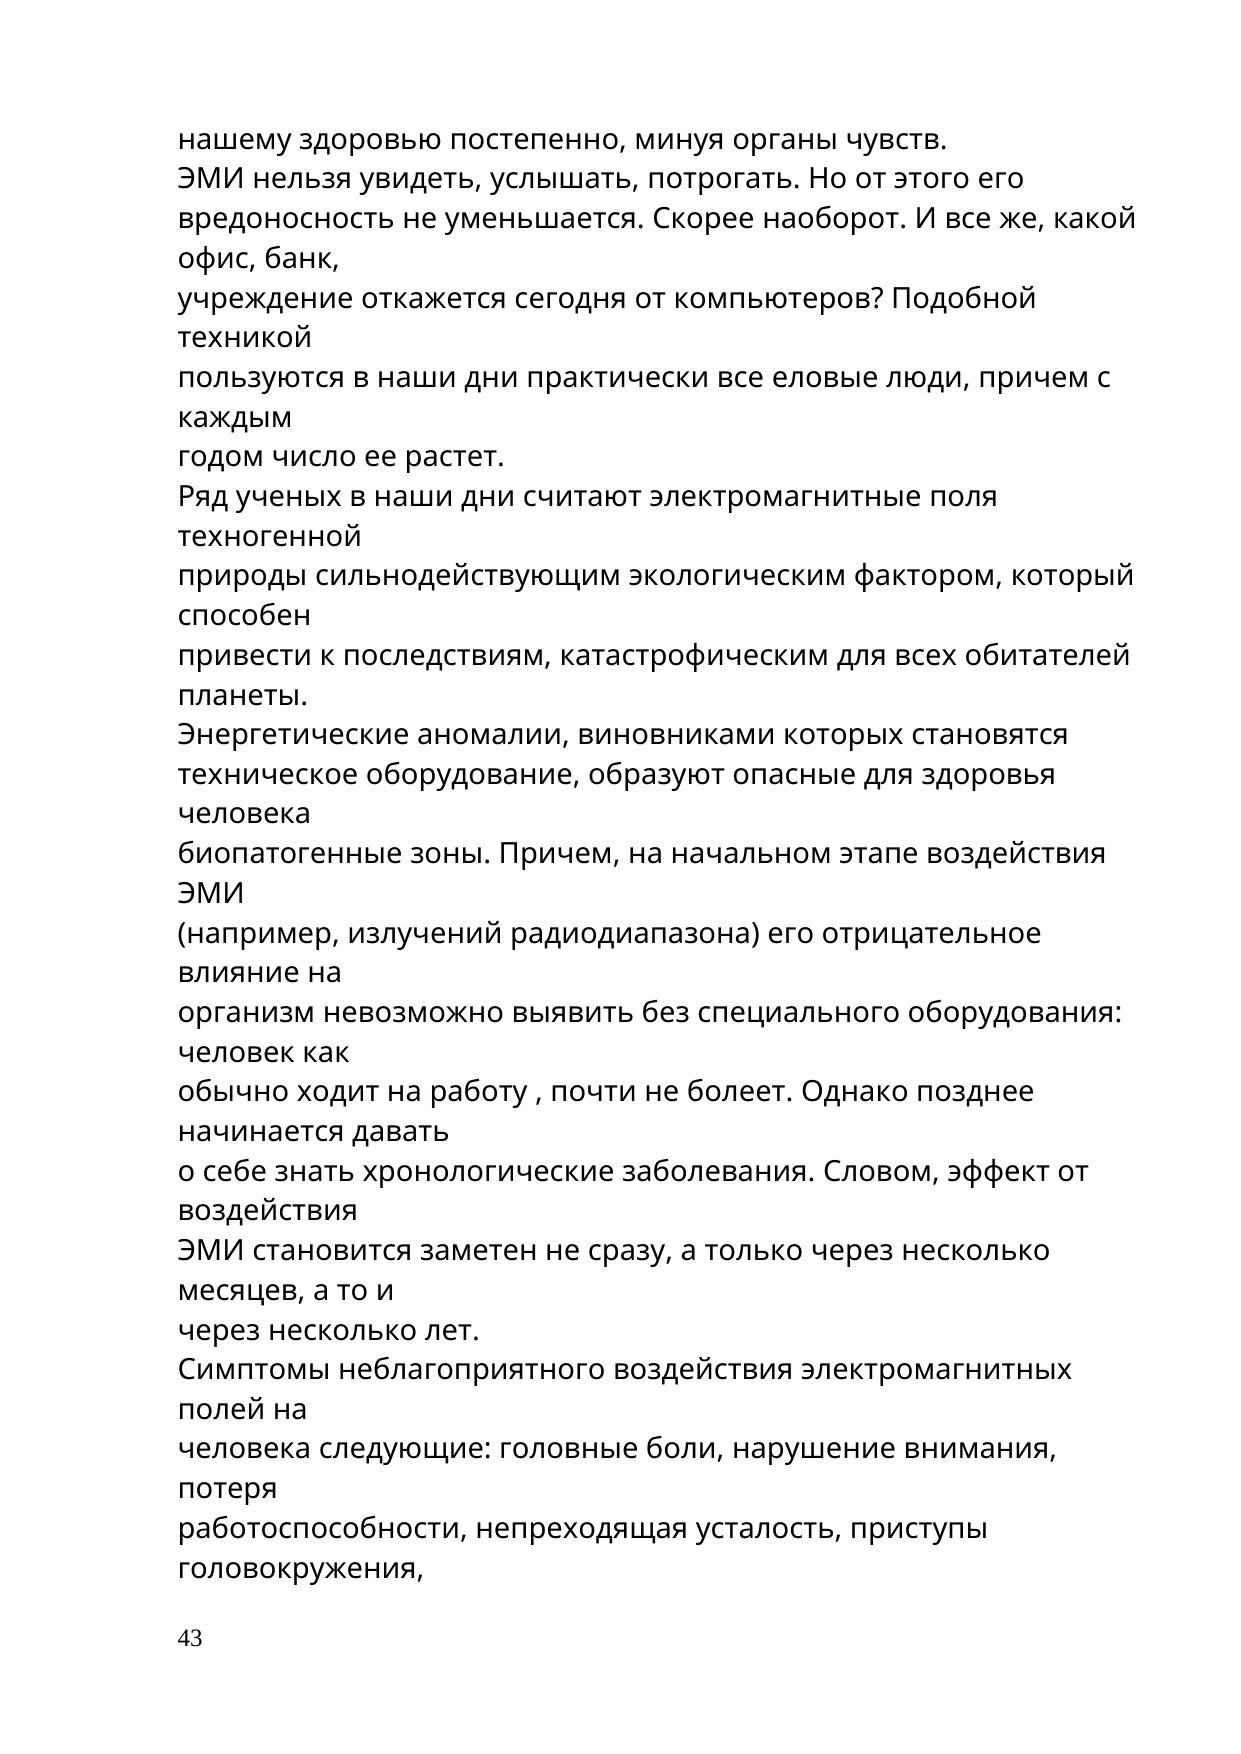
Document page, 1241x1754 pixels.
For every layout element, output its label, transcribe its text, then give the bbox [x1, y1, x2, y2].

text через несколько лет. [177, 1309, 1152, 1348]
text о себе знать хронологические заболевания. Словом, эффект от воздействия [177, 1150, 1152, 1229]
text работоспособности, непреходящая усталость, приступы головокружения, [177, 1507, 1152, 1587]
text Симптомы неблагоприятного воздействия электромагнитных полей на [177, 1348, 1152, 1428]
text учреждение откажется сегодня от компьютеров? Подобной техникой [177, 277, 1152, 356]
text пользуются в наши дни практически все еловые люди, причем с каждым [177, 356, 1152, 436]
text ЭМИ нельзя увидеть, услышать, потрогать. Но от этого его [177, 158, 1152, 197]
text Энергетические аномалии, виновниками которых становятся [177, 713, 1152, 753]
text (например, излучений радиодиапазона) его отрицательное влияние на [177, 912, 1152, 991]
text ЭМИ становится заметен не сразу, а только через несколько месяцев, а то и [177, 1229, 1152, 1309]
text организм невозможно выявить без специального оборудования: человек как [177, 991, 1152, 1071]
text нашему здоровью постепенно, минуя органы чувств. [177, 118, 1152, 158]
text Ряд ученых в наши дни считают электромагнитные поля техногенной [177, 475, 1152, 555]
text обычно ходит на работу , почти не болеет. Однако позднее начинается давать [177, 1071, 1152, 1150]
text привести к последствиям, катастрофическим для всех обитателей планеты. [177, 634, 1152, 713]
text годом число ее растет. [177, 436, 1152, 475]
text вредоносность не уменьшается. Скорее наоборот. И все же, какой офис, банк, [177, 197, 1152, 277]
text биопатогенные зоны. Причем, на начальном этапе воздействия ЭМИ [177, 832, 1152, 912]
text техническое оборудование, образуют опасные для здоровья человека [177, 753, 1152, 832]
text человека следующие: головные боли, нарушение внимания, потеря [177, 1428, 1152, 1507]
text природы сильнодействующим экологическим фактором, который способен [177, 555, 1152, 634]
